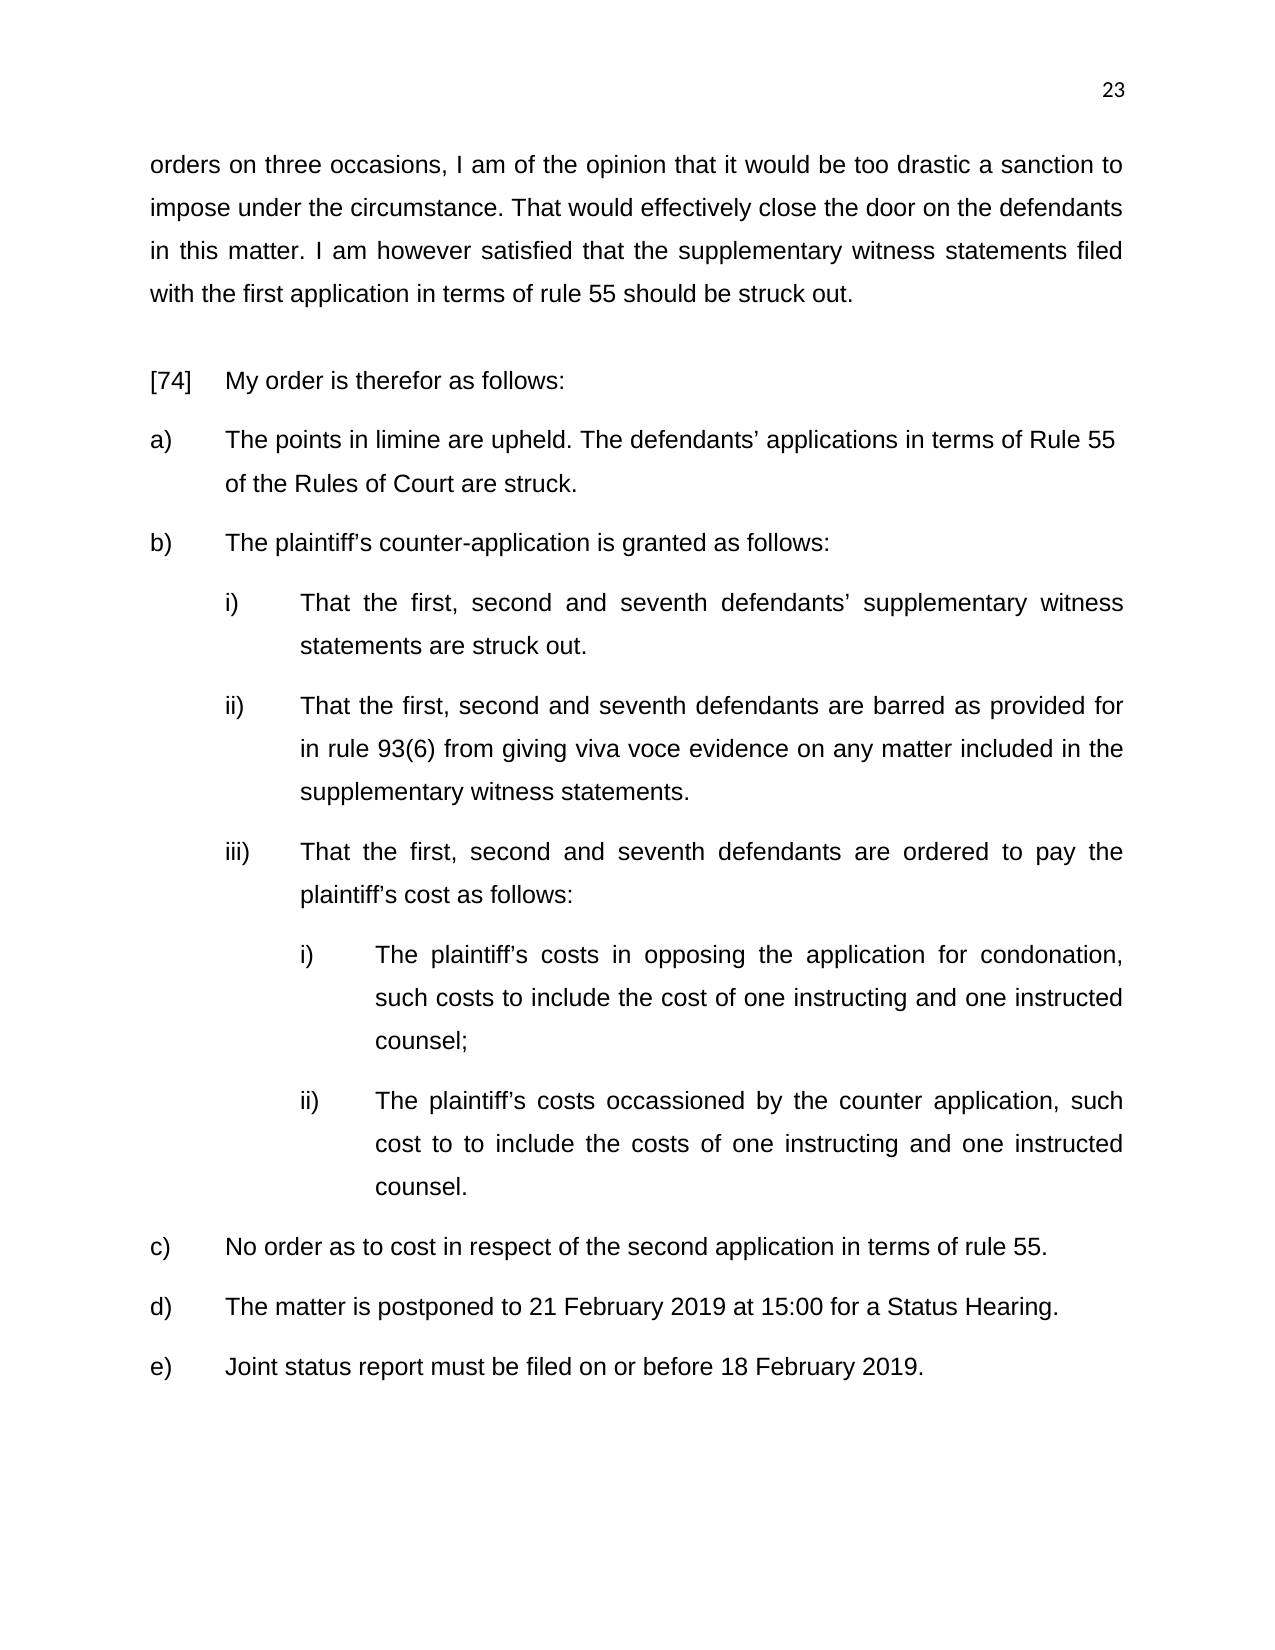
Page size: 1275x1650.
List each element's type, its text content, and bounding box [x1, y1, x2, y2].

text i) That the first, second and seventh defendants’ supplementary witness statements are struck out. [225, 588, 1125, 660]
text i) The plaintiff’s costs in opposing the application for condonation, such costs to include the cost of one instructing and one instructed counsel; [300, 940, 1125, 1055]
text d) The matter is postponed to 21 February 2019 at 15:00 for a Status Hearing. [150, 1292, 1125, 1321]
text [74] My order is therefor as follows: [150, 366, 1125, 394]
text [150, 150, 1125, 308]
text c) No order as to cost in respect of the second application in terms of rule 55. [150, 1232, 1125, 1261]
text a) The points in limine are upheld. The defendants’ applications in terms of Rule 55 of the Rules of Court are struck. [150, 425, 1125, 497]
text e) Joint status report must be filed on or before 18 February 2019. [150, 1352, 1125, 1380]
text b) The plaintiff’s counter-application is granted as follows: [150, 528, 1125, 557]
text iii) That the first, second and seventh defendants are ordered to pay the plaintiff’s cost as follows: [225, 837, 1125, 909]
text ii) The plaintiff’s costs occassioned by the counter application, such cost to to include the costs of one instructing and one instructed counsel. [300, 1086, 1125, 1201]
text ii) That the first, second and seventh defendants are barred as provided for in rule 93(6) from giving viva voce evidence on any matter included in the supplementary witness statements. [225, 691, 1125, 806]
